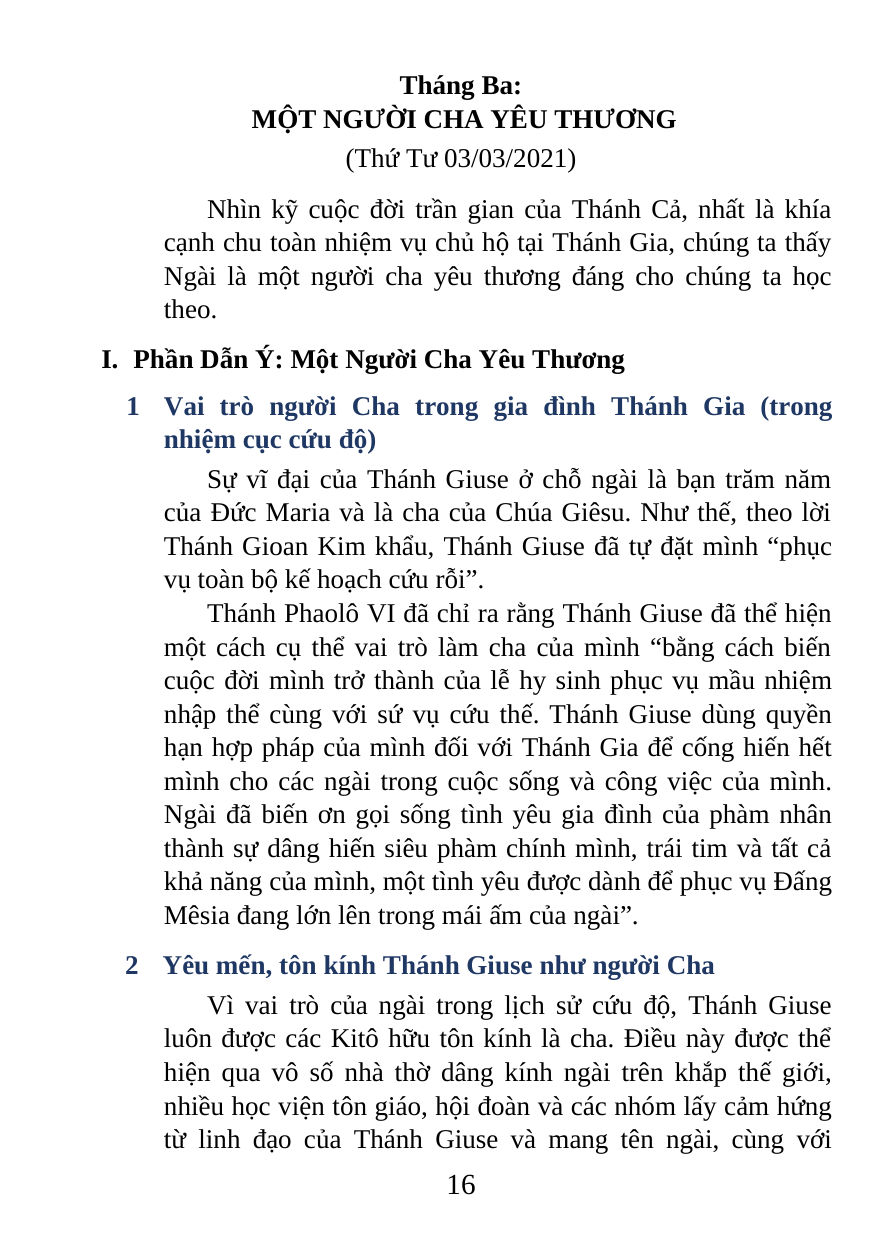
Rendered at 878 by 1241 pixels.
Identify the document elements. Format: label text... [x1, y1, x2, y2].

subtitle Vai trò người Cha trong gia đình Thánh Gia (trong nhiệm cục cứu độ) [126, 390, 833, 454]
subtitle Phần Dẫn Ý: Một Người Cha Yêu Thương [118, 344, 833, 375]
subtitle Tháng Ba: MỘT NGƯỜI CHA YÊU THƯƠNG [89, 69, 833, 134]
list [164, 989, 833, 1154]
list Nhìn kỹ cuộc đời trần gian của Thánh Cả, nhất là khía cạnh chu toàn nhiệm vụ chủ hộ tại Thánh Gia, chúng ta thấy Ngài là một người cha yêu thương đáng cho chúng ta học theo. [164, 193, 833, 324]
list Sự vĩ đại của Thánh Giuse ở chỗ ngài là bạn trăm năm của Đức Maria và là cha của Chúa Giêsu. Như thế, theo lời Thánh Gioan Kim khẩu, Thánh Giuse đã tự đặt mình “phục vụ toàn bộ kế hoạch cứu rỗi”. [164, 463, 833, 595]
list Thánh Phaolô VI đã chỉ ra rằng Thánh Giuse đã thể hiện một cách cụ thể vai trò làm cha của mình “bằng cách biến cuộc đời mình trở thành của lễ hy sinh phục vụ mầu nhiệm nhập thể cùng với sứ vụ cứu thế. Thánh Giuse dùng quyền hạn hợp pháp của mình đối với Thánh Gia để cống hiến hết mình cho các ngài trong cuộc sống và công việc của mình. Ngài đã biến ơn gọi sống tình yêu gia đình của phàm nhân thành sự dâng hiến siêu phàm chính mình, trái tim và tất cả khả năng của mình, một tình yêu được dành để phục vụ Đấng Mêsia đang lớn lên trong mái ấm của ngài”. [164, 597, 833, 930]
subtitle Yêu mến, tôn kính Thánh Giuse như người Cha [125, 949, 833, 980]
text (Thứ Tư 03/03/2021) [89, 143, 833, 174]
